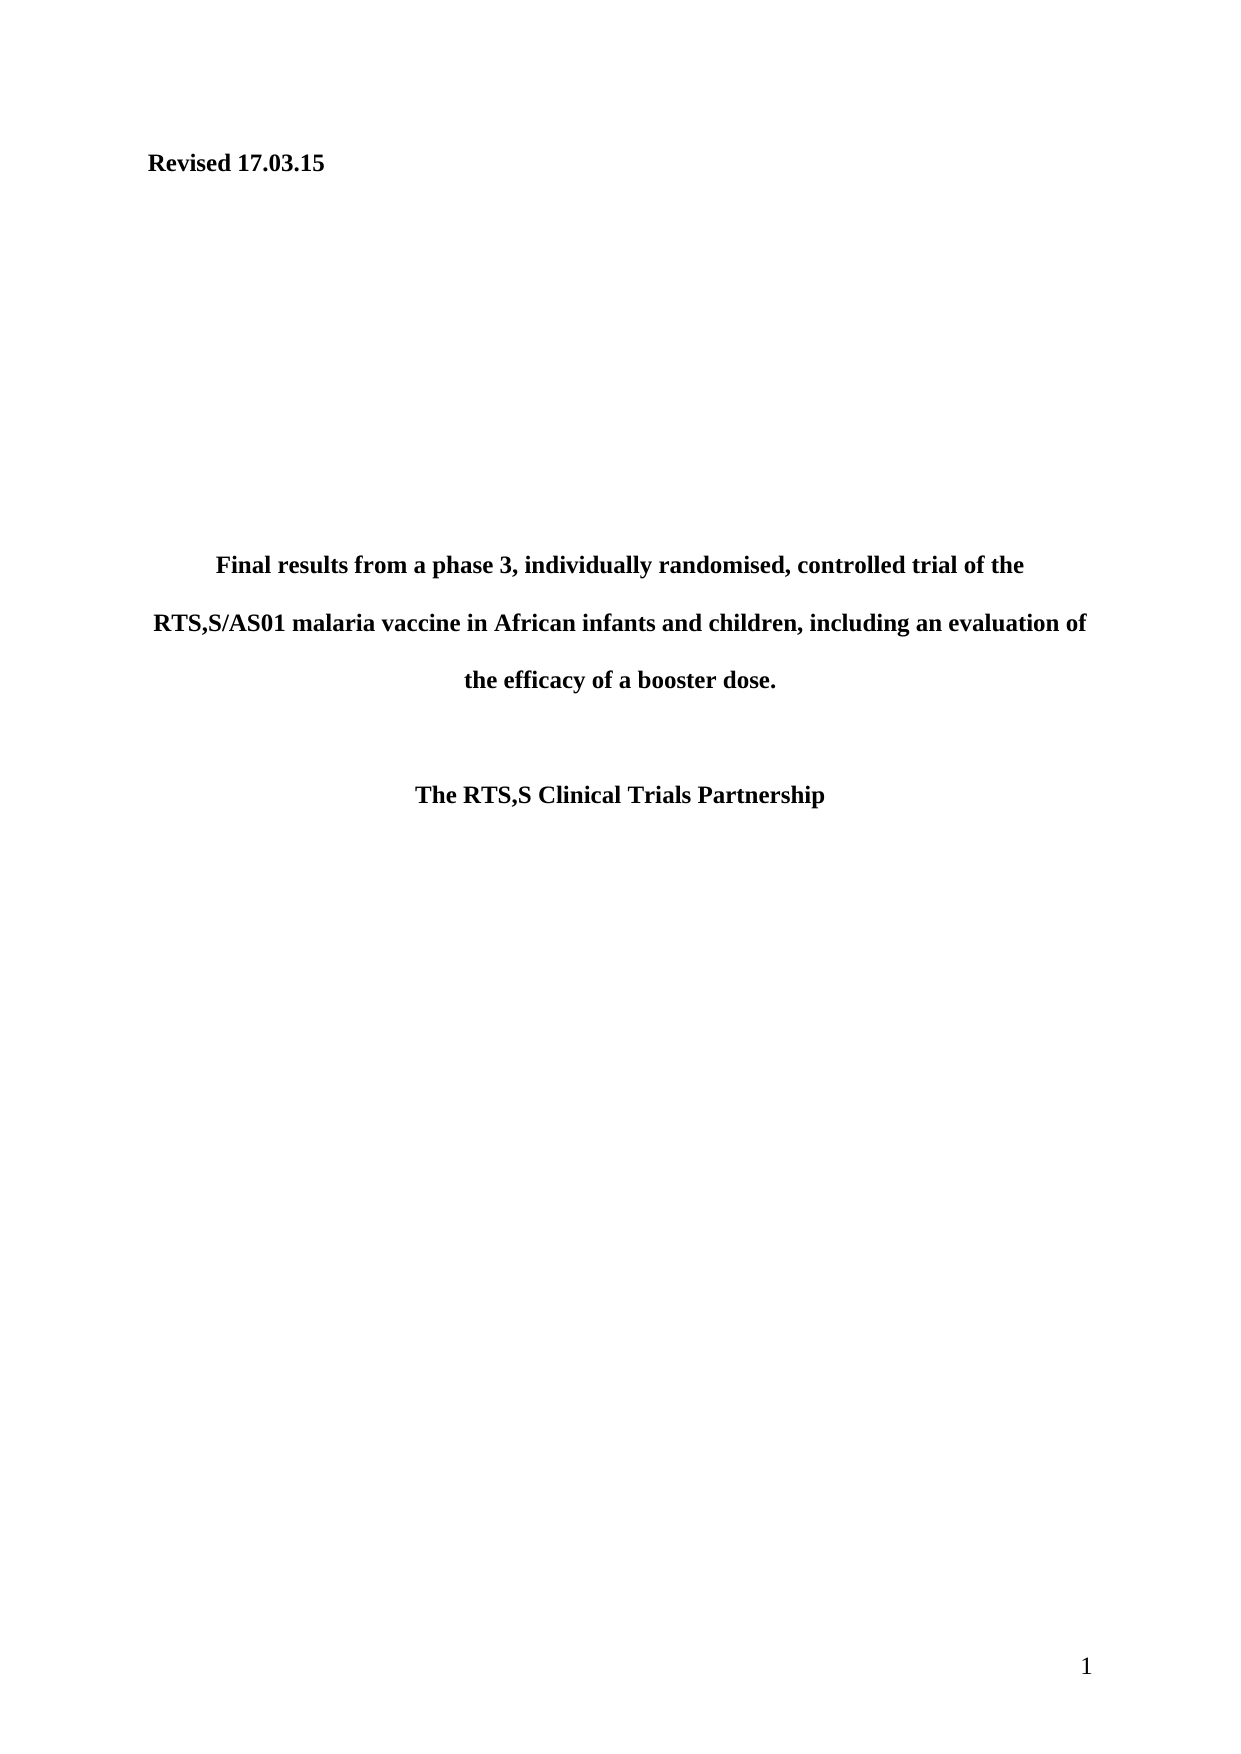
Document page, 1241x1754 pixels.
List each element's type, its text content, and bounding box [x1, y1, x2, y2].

text Revised 17.03.15 [148, 148, 1093, 176]
text The RTS,S Clinical Trials Partnership [148, 780, 1093, 809]
text Final results from a phase 3, individually randomised, controlled trial of the RTS,S/AS01 malaria vaccine in African infants and children, including an evaluation of the efficacy of a booster dose. [148, 550, 1093, 694]
